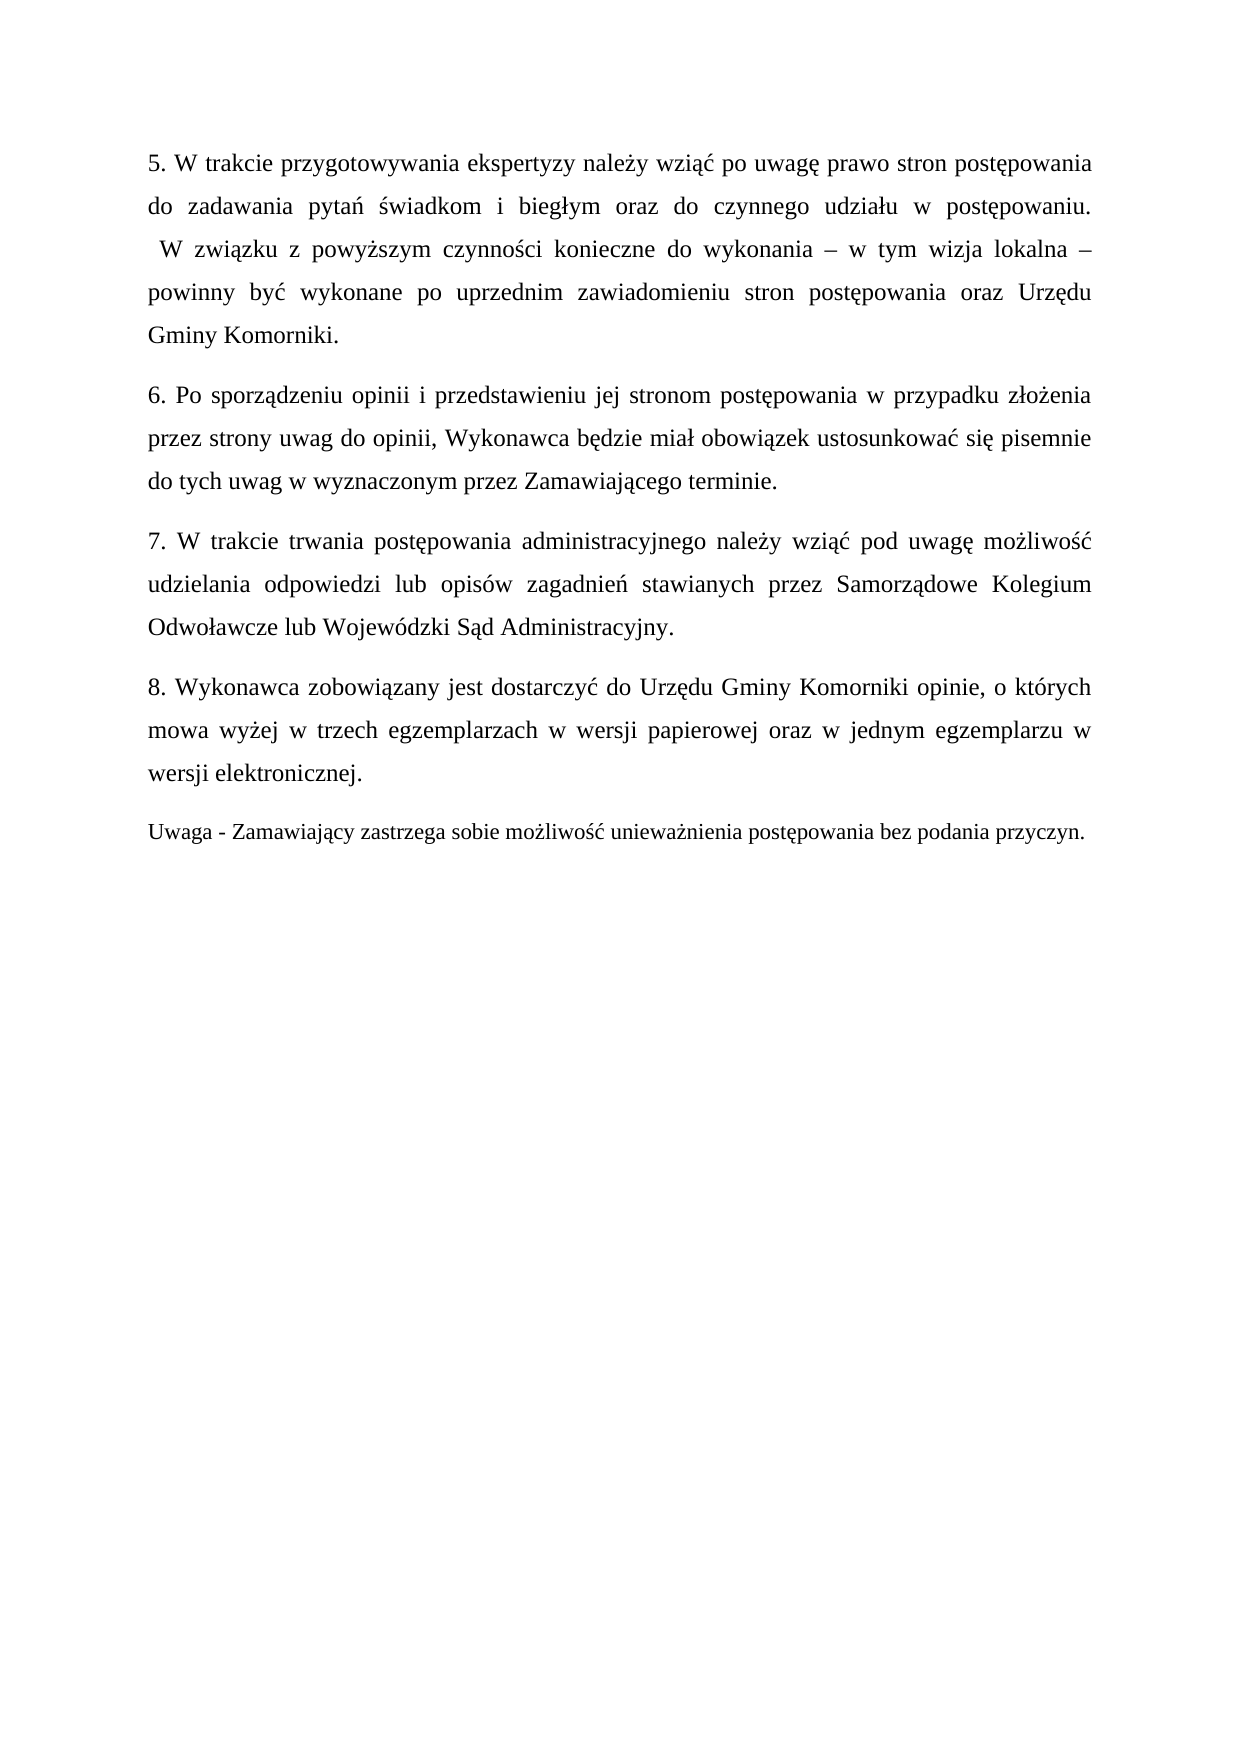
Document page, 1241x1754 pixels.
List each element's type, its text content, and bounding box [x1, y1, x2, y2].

text 6. Po sporządzeniu opinii i przedstawieniu jej stronom postępowania w przypadku złożenia przez strony uwag do opinii, Wykonawca będzie miał obowiązek ustosunkować się pisemnie do tych uwag w wyznaczonym przez Zamawiającego terminie. [148, 380, 1093, 495]
text Uwaga - Zamawiający zastrzega sobie możliwość unieważnienia postępowania bez podania przyczyn. [148, 818, 1093, 844]
text 5. W trakcie przygotowywania ekspertyzy należy wziąć po uwagę prawo stron postępowania do zadawania pytań świadkom i biegłym oraz do czynnego udziału w postępowaniu. W związku z powyższym czynności konieczne do wykonania – w tym wizja lokalna – powinny być wykonane po uprzednim zawiadomieniu stron postępowania oraz Urzędu Gminy Komorniki. [148, 148, 1093, 349]
text 7. W trakcie trwania postępowania administracyjnego należy wziąć pod uwagę możliwość udzielania odpowiedzi lub opisów zagadnień stawianych przez Samorządowe Kolegium Odwoławcze lub Wojewódzki Sąd Administracyjny. [148, 526, 1093, 641]
text 8. Wykonawca zobowiązany jest dostarczyć do Urzędu Gminy Komorniki opinie, o których mowa wyżej w trzech egzemplarzach w wersji papierowej oraz w jednym egzemplarzu w wersji elektronicznej. [148, 672, 1093, 787]
